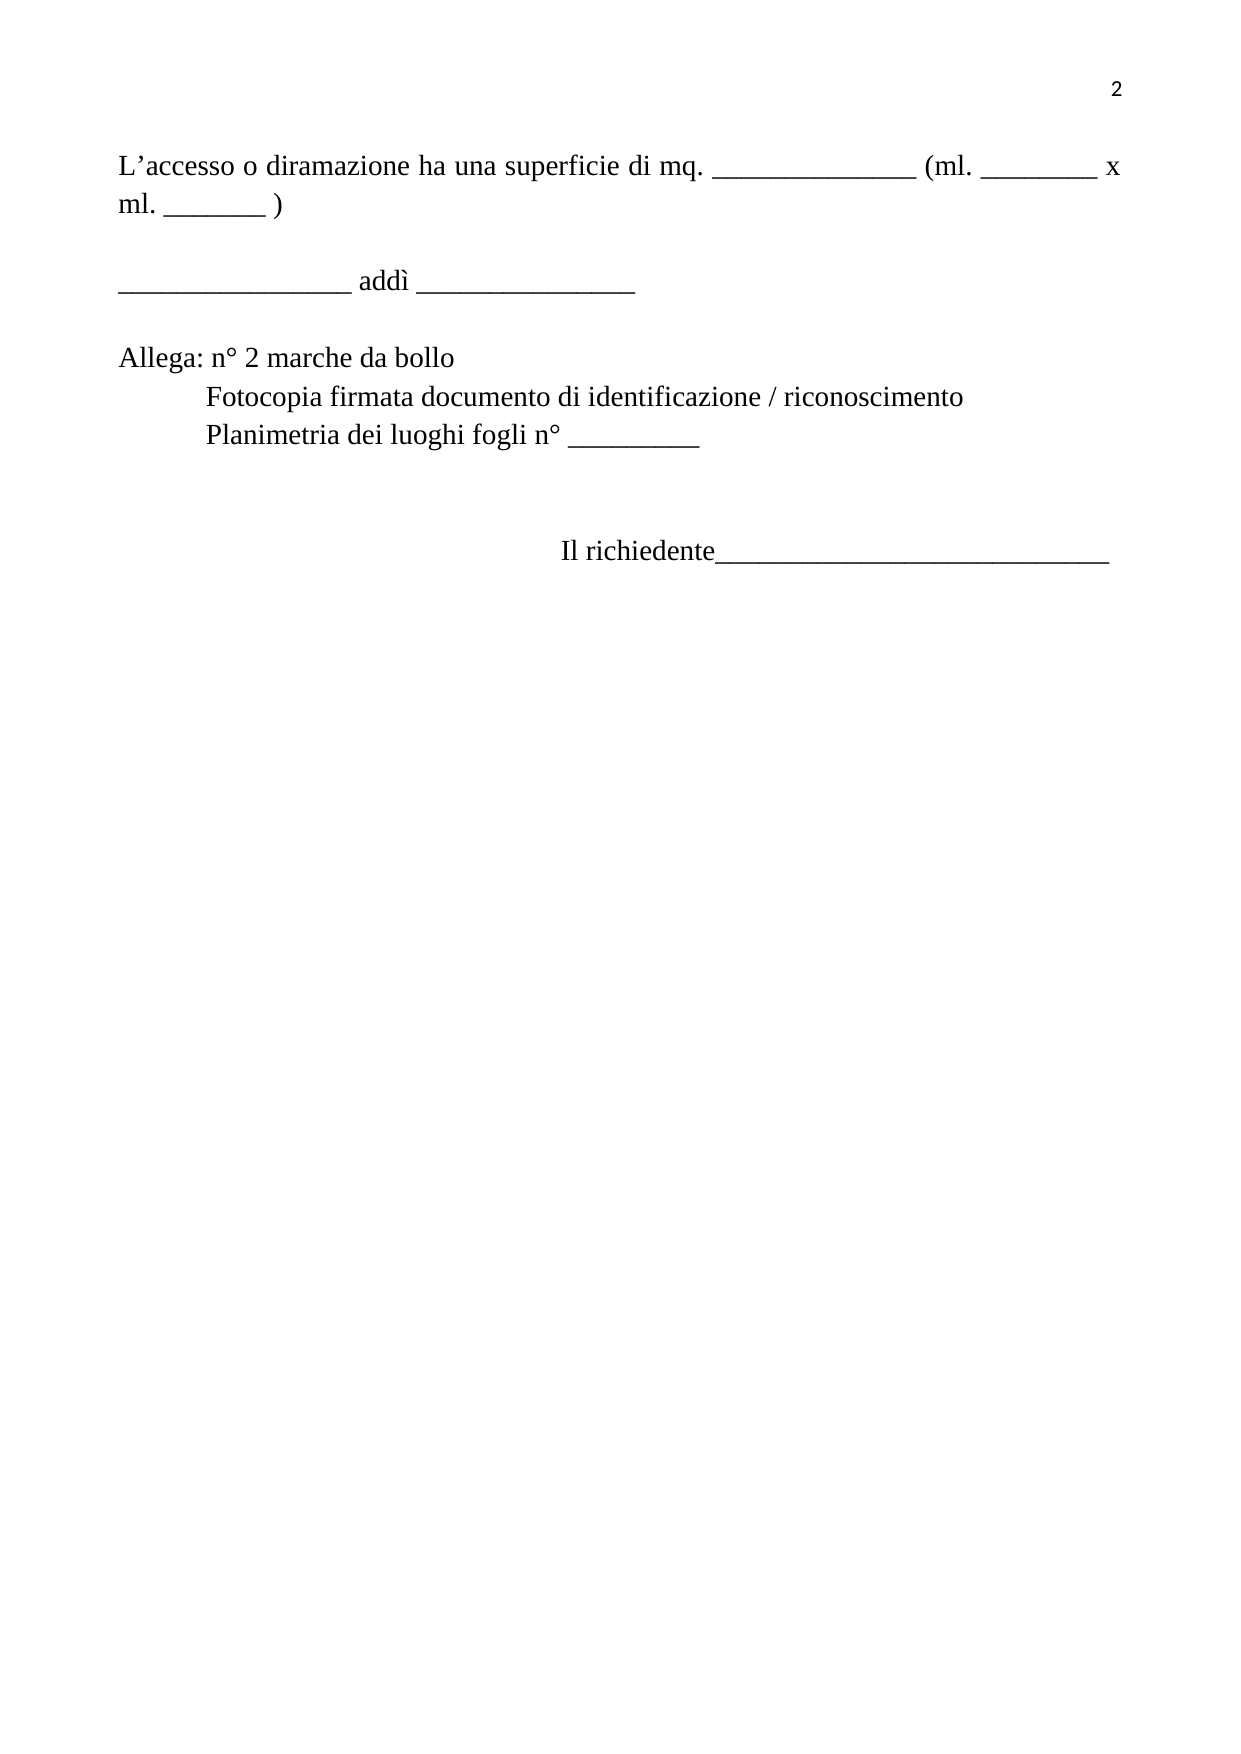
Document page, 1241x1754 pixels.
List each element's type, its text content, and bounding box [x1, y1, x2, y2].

text L’accesso o diramazione ha una superficie di mq. ______________ (ml. ________ x ml. _______ ) [118, 148, 1122, 220]
text Fotocopia firmata documento di identificazione / riconoscimento [118, 379, 1122, 412]
text Allega: n° 2 marche da bollo [118, 340, 1122, 374]
text ________________ addì _______________ [118, 263, 1122, 297]
text Planimetria dei luoghi fogli n° _________ [118, 417, 1122, 451]
text Il richiedente___________________________ [487, 533, 1122, 567]
